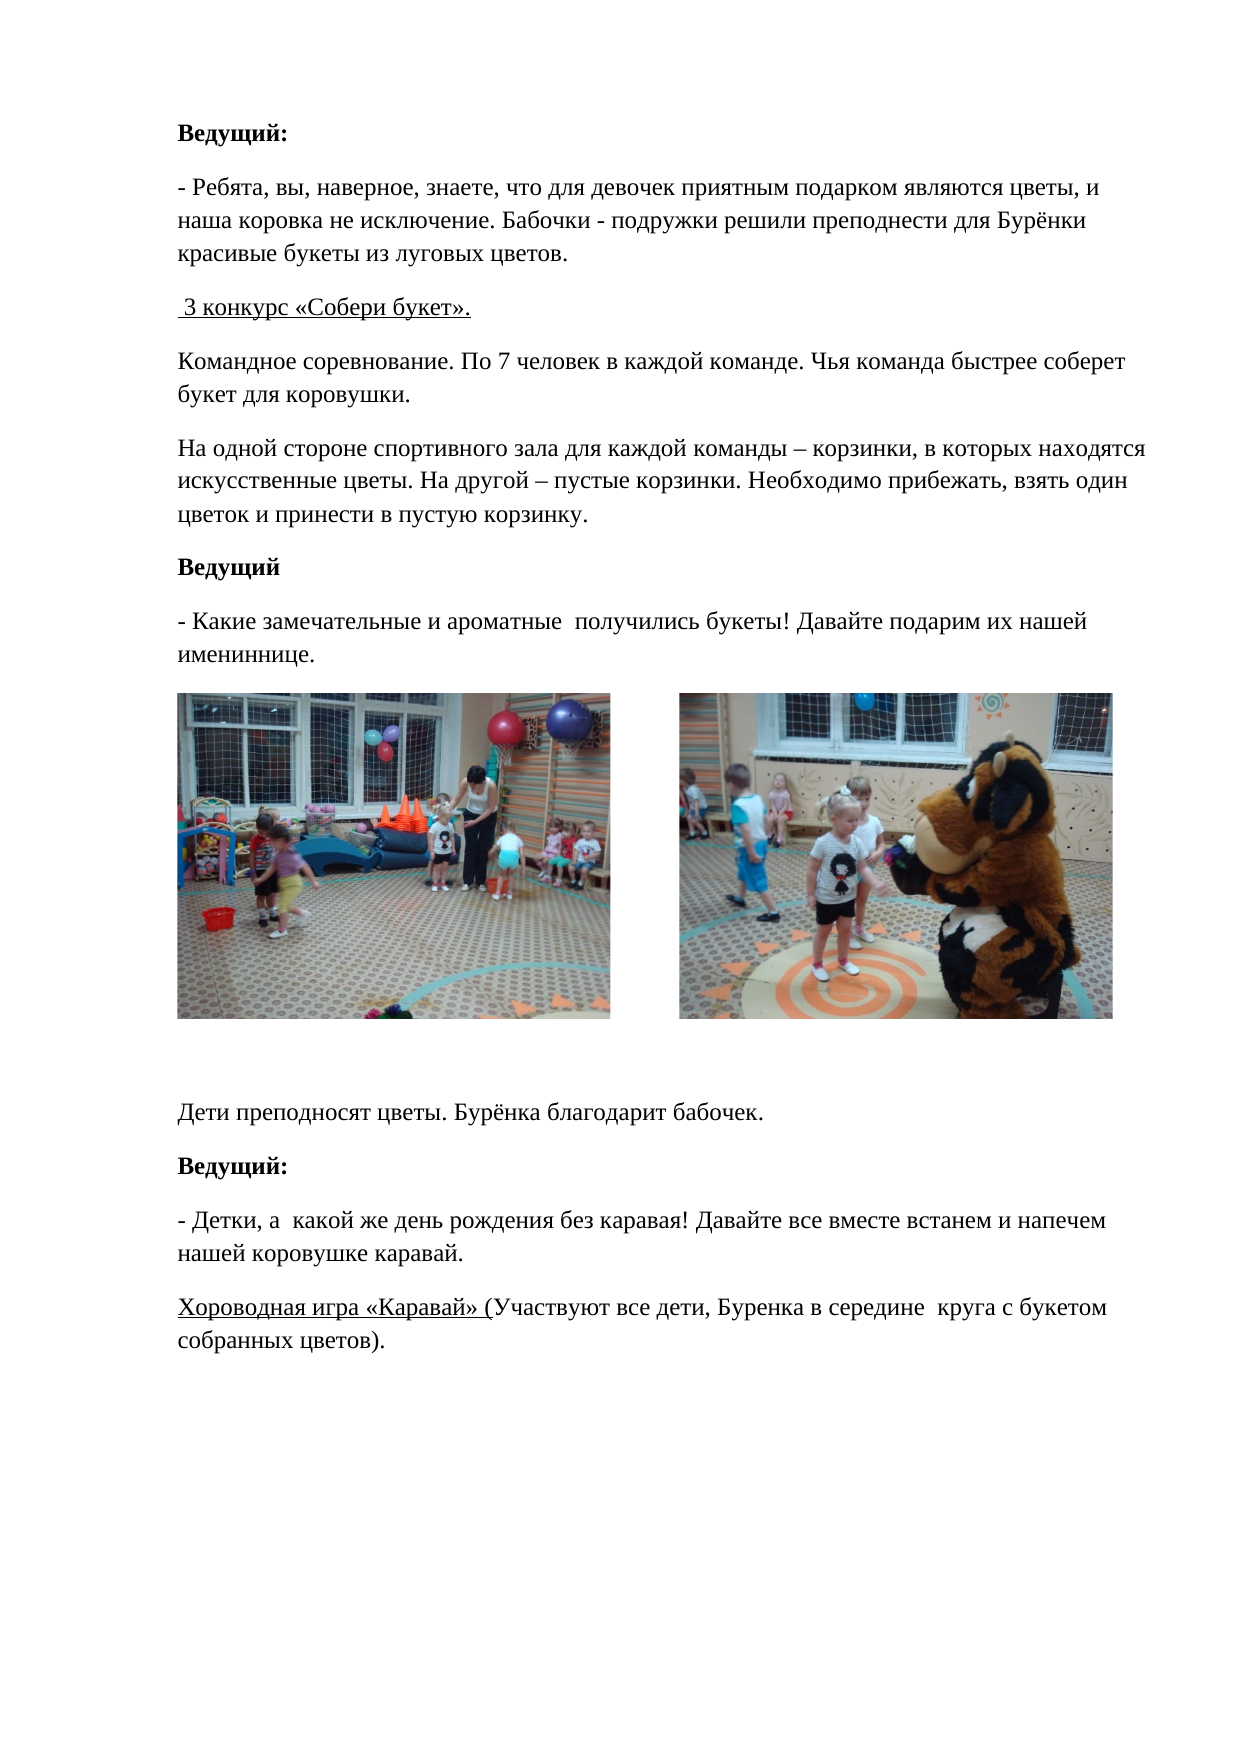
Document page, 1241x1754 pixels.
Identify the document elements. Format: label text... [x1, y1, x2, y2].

text Ведущий: [177, 1151, 1152, 1180]
text Ведущий [177, 552, 1152, 581]
text Командное соревнование. По 7 человек в каждой команде. Чья команда быстрее соберет букет для коровушки. [177, 346, 1152, 407]
picture [177, 693, 611, 1019]
text На одной стороне спортивного зала для каждой команды – корзинки, в которых находятся искусственные цветы. На другой – пустые корзинки. Необходимо прибежать, взять один цветок и принести в пустую корзинку. [177, 433, 1152, 527]
picture [679, 693, 1113, 1019]
text - Какие замечательные и ароматные получились букеты! Давайте подарим их нашей имениннице. [177, 606, 1152, 668]
text - Ребята, вы, наверное, знаете, что для девочек приятным подарком являются цветы, и наша коровка не исключение. Бабочки - подружки решили преподнести для Бурёнки красивые букеты из луговых цветов. [177, 172, 1152, 267]
text 3 конкурс «Собери букет». [177, 292, 1152, 321]
text - Детки, а какой же день рождения без каравая! Давайте все вместе встанем и напечем нашей коровушке каравай. [177, 1205, 1152, 1267]
text Ведущий: [177, 118, 1152, 147]
text Дети преподносят цветы. Бурёнка благодарит бабочек. [177, 1097, 1152, 1126]
text Хороводная игра «Каравай» (Участвуют все дети, Буренка в середине круга с букетом собранных цветов). [177, 1292, 1152, 1353]
